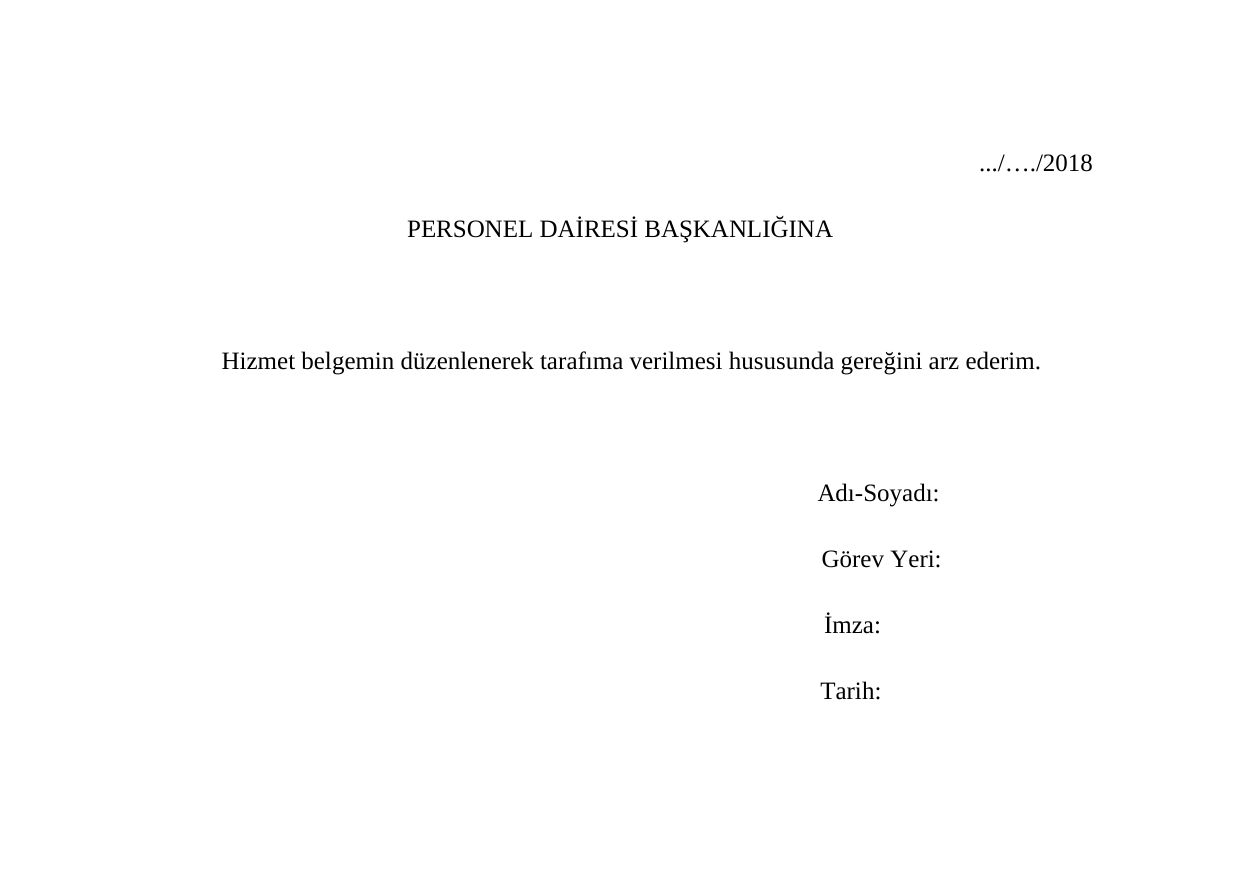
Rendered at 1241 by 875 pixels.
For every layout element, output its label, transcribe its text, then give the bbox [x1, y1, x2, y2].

text .../…./2018 [148, 148, 1093, 176]
text PERSONEL DAİRESİ BAŞKANLIĞINA [148, 214, 1093, 242]
text İmza: [148, 610, 1093, 639]
text Hizmet belgemin düzenlenerek tarafıma verilmesi hususunda gereğini arz ederim. [148, 346, 1093, 374]
text Tarih: [148, 676, 1093, 705]
text Görev Yeri: [148, 544, 1093, 573]
text Adı-Soyadı: [590, 478, 1093, 507]
